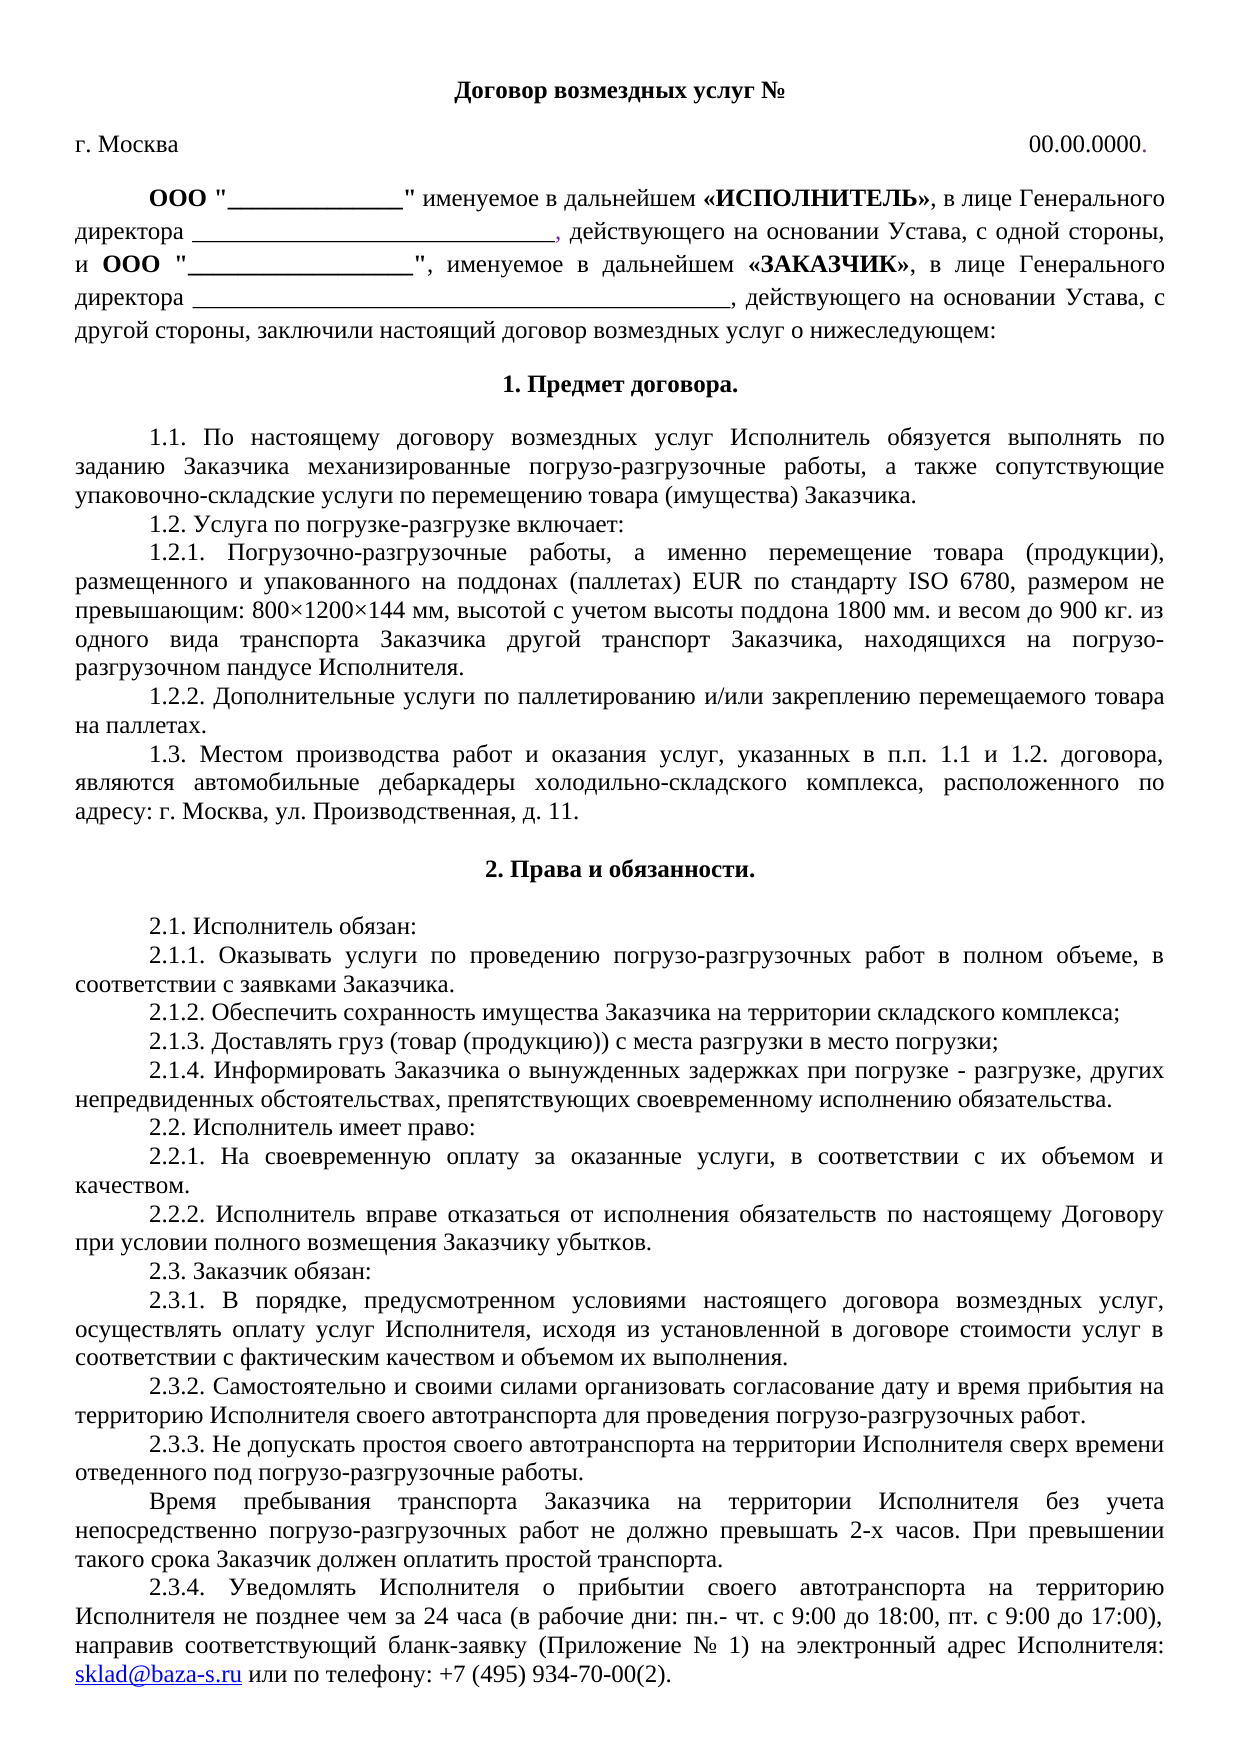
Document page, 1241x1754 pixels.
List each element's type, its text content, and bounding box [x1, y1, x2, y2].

text 2.1.1. Оказывать услуги по проведению погрузо-разгрузочных работ в полном объеме, в соответствии с заявками Заказчика. [75, 940, 1165, 997]
text 2.3.1. В порядке, предусмотренном условиями настоящего договора возмездных услуг, осуществлять оплату услуг Исполнителя, исходя из установленной в договоре стоимости услуг в соответствии с фактическим качеством и объемом их выполнения. [75, 1285, 1165, 1371]
text 1.2.2. Дополнительные услуги по паллетированию и/или закреплению перемещаемого товара на паллетах. [75, 681, 1165, 739]
text 2. Права и обязанности. [75, 854, 1165, 882]
text ООО "______________" именуемое в дальнейшем «ИСПОЛНИТЕЛЬ», в лице Генерального директора _____________________________, действующего на основании Устава, с одной стороны, и ООО "__________________", именуемое в дальнейшем «ЗАКАЗЧИК», в лице Генерального директора ___________________________________________, действующего на основании Устава, с другой стороны, заключили настоящий договор возмездных услуг о нижеследующем: [75, 183, 1165, 343]
text 2.3.3. Не допускать простоя своего автотранспорта на территории Исполнителя сверх времени отведенного под погрузо-разгрузочные работы. [75, 1429, 1165, 1486]
text 2.1.2. Обеспечить сохранность имущества Заказчика на территории складского комплекса; [75, 997, 1165, 1026]
text 1.2.1. Погрузочно-разгрузочные работы, а именно перемещение товара (продукции), размещенного и упакованного на поддонах (паллетах) EUR по стандарту ISO 6780, размером не превышающим: 800×1200×144 мм, высотой с учетом высоты поддона 1800 мм. и весом до 900 кг. из одного вида транспорта Заказчика другой транспорт Заказчика, находящихся на погрузо-разгрузочном пандусе Исполнителя. [75, 537, 1165, 681]
text 2.2. Исполнитель имеет право: [75, 1112, 1165, 1141]
text 1. Предмет договора. [75, 369, 1165, 397]
text 2.1. Исполнитель обязан: [75, 911, 1165, 940]
text Время пребывания транспорта Заказчика на территории Исполнителя без учета непосредственно погрузо-разгрузочных работ не должно превышать 2-х часов. При превышении такого срока Заказчик должен оплатить простой транспорта. [75, 1486, 1165, 1572]
text 1.3. Местом производства работ и оказания услуг, указанных в п.п. 1.1 и 1.2. договора, являются автомобильные дебаркадеры холодильно-складского комплекса, расположенного по адресу: г. Москва, ул. Производственная, д. 11. [75, 739, 1165, 825]
text г. Москва 00.00.0000. [75, 129, 1165, 158]
text 2.1.4. Информировать Заказчика о вынужденных задержках при погрузке - разгрузке, других непредвиденных обстоятельствах, препятствующих своевременному исполнению обязательства. [75, 1055, 1165, 1112]
text 1.1. По настоящему договору возмездных услуг Исполнитель обязуется выполнять по заданию Заказчика механизированные погрузо-разгрузочные работы, а также сопутствующие упаковочно-складские услуги по перемещению товара (имущества) Заказчика. [75, 422, 1165, 509]
text 1.2. Услуга по погрузке-разгрузке включает: [75, 509, 1165, 537]
text 2.1.3. Доставлять груз (товар (продукцию)) с места разгрузки в место погрузки; [75, 1026, 1165, 1055]
text 2.2.1. На своевременную оплату за оказанные услуги, в соответствии с их объемом и качеством. [75, 1141, 1165, 1199]
text 2.3.2. Самостоятельно и своими силами организовать согласование дату и время прибытия на территорию Исполнителя своего автотранспорта для проведения погрузо-разгрузочных работ. [75, 1371, 1165, 1429]
text 2.3.4. Уведомлять Исполнителя о прибытии своего автотранспорта на территорию Исполнителя не позднее чем за 24 часа (в рабочие дни: пн.- чт. с 9:00 до 18:00, пт. с 9:00 до 17:00), направив соответствующий бланк-заявку (Приложение № 1) на электронный адрес Исполнителя: sklad@baza-s.ru или по телефону: +7 (495) 934-70-00(2). [75, 1572, 1165, 1687]
text 2.3. Заказчик обязан: [75, 1256, 1165, 1285]
text 2.2.2. Исполнитель вправе отказаться от исполнения обязательств по настоящему Договору при условии полного возмещения Заказчику убытков. [75, 1199, 1165, 1256]
text Договор возмездных услуг № [75, 75, 1165, 104]
